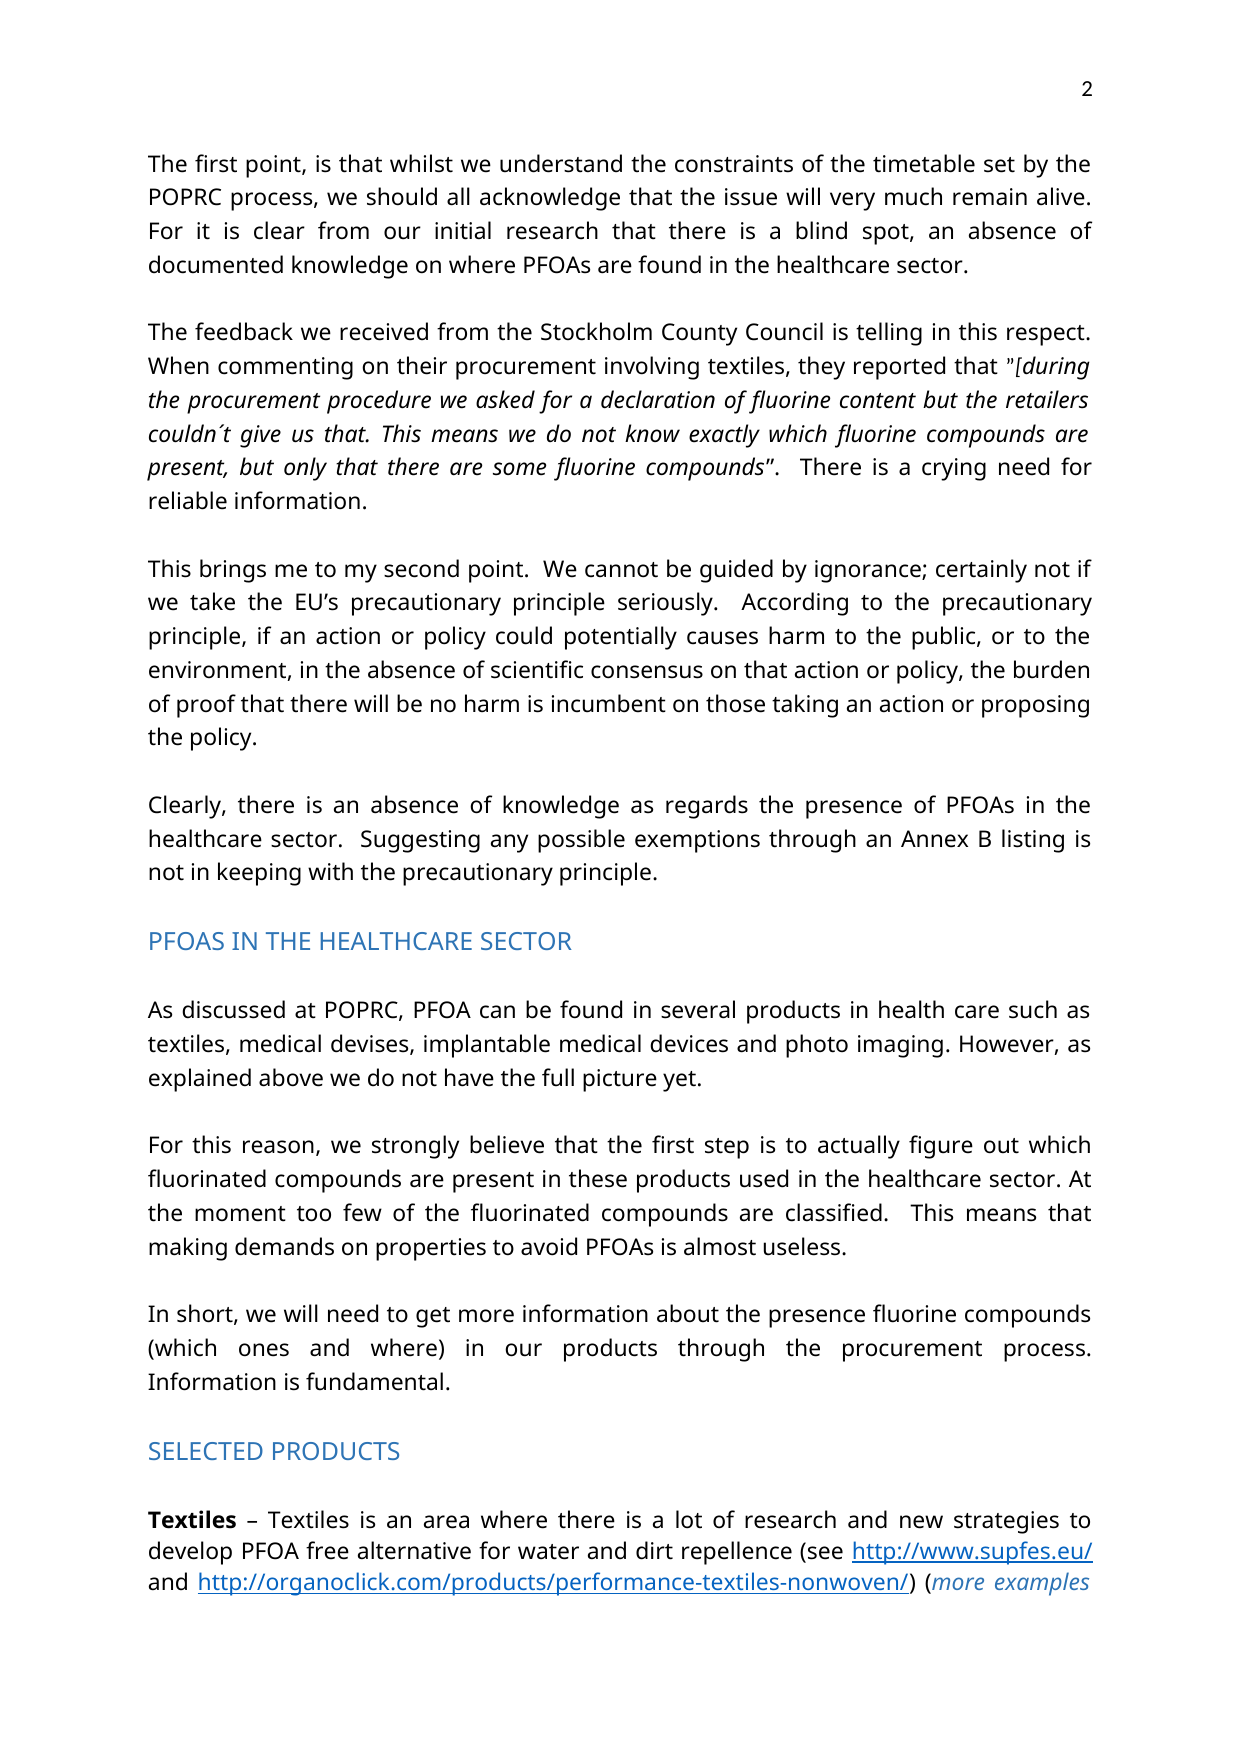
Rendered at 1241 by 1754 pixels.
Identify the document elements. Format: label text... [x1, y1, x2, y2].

text Clearly, there is an absence of knowledge as regards the presence of PFOAs in the healthcare sector. Suggesting any possible exemptions through an Annex B listing is not in keeping with the precautionary principle. [148, 789, 1093, 888]
text As discussed at POPRC, PFOA can be found in several products in health care such as textiles, medical devises, implantable medical devices and photo imaging. However, as explained above we do not have the full picture yet. [148, 994, 1093, 1093]
text For this reason, we strongly believe that the first step is to actually figure out which fluorinated compounds are present in these products used in the healthcare sector. At the moment too few of the fluorinated compounds are classified. This means that making demands on properties to avoid PFOAs is almost useless. [148, 1129, 1093, 1262]
text In short, we will need to get more information about the presence fluorine compounds (which ones and where) in our products through the procurement process. Information is fundamental. [148, 1298, 1093, 1397]
text The first point, is that whilst we understand the constraints of the timetable set by the POPRC process, we should all acknowledge that the issue will very much remain alive. For it is clear from our initial research that there is a blind spot, an absence of documented knowledge on where PFOAs are found in the healthcare sector. [148, 148, 1093, 280]
subtitle PFOAs in the healthcare sector [148, 924, 1093, 958]
text The feedback we received from the Stockholm County Council is telling in this respect. When commenting on their procurement involving textiles, they reported that ”[during the procurement procedure we asked for a declaration of fluorine content but the retailers couldn´t give us that. This means we do not know exactly which fluorine compounds are present, but only that there are some fluorine compounds”. There is a crying need for reliable information. [148, 316, 1093, 516]
subtitle Selected products [148, 1433, 1093, 1467]
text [148, 1504, 1093, 1597]
text This brings me to my second point. We cannot be guided by ignorance; certainly not if we take the EU’s precautionary principle seriously. According to the precautionary principle, if an action or policy could potentially causes harm to the public, or to the environment, in the absence of scientific consensus on that action or policy, the burden of proof that there will be no harm is incumbent on those taking an action or proposing the policy. [148, 553, 1093, 753]
